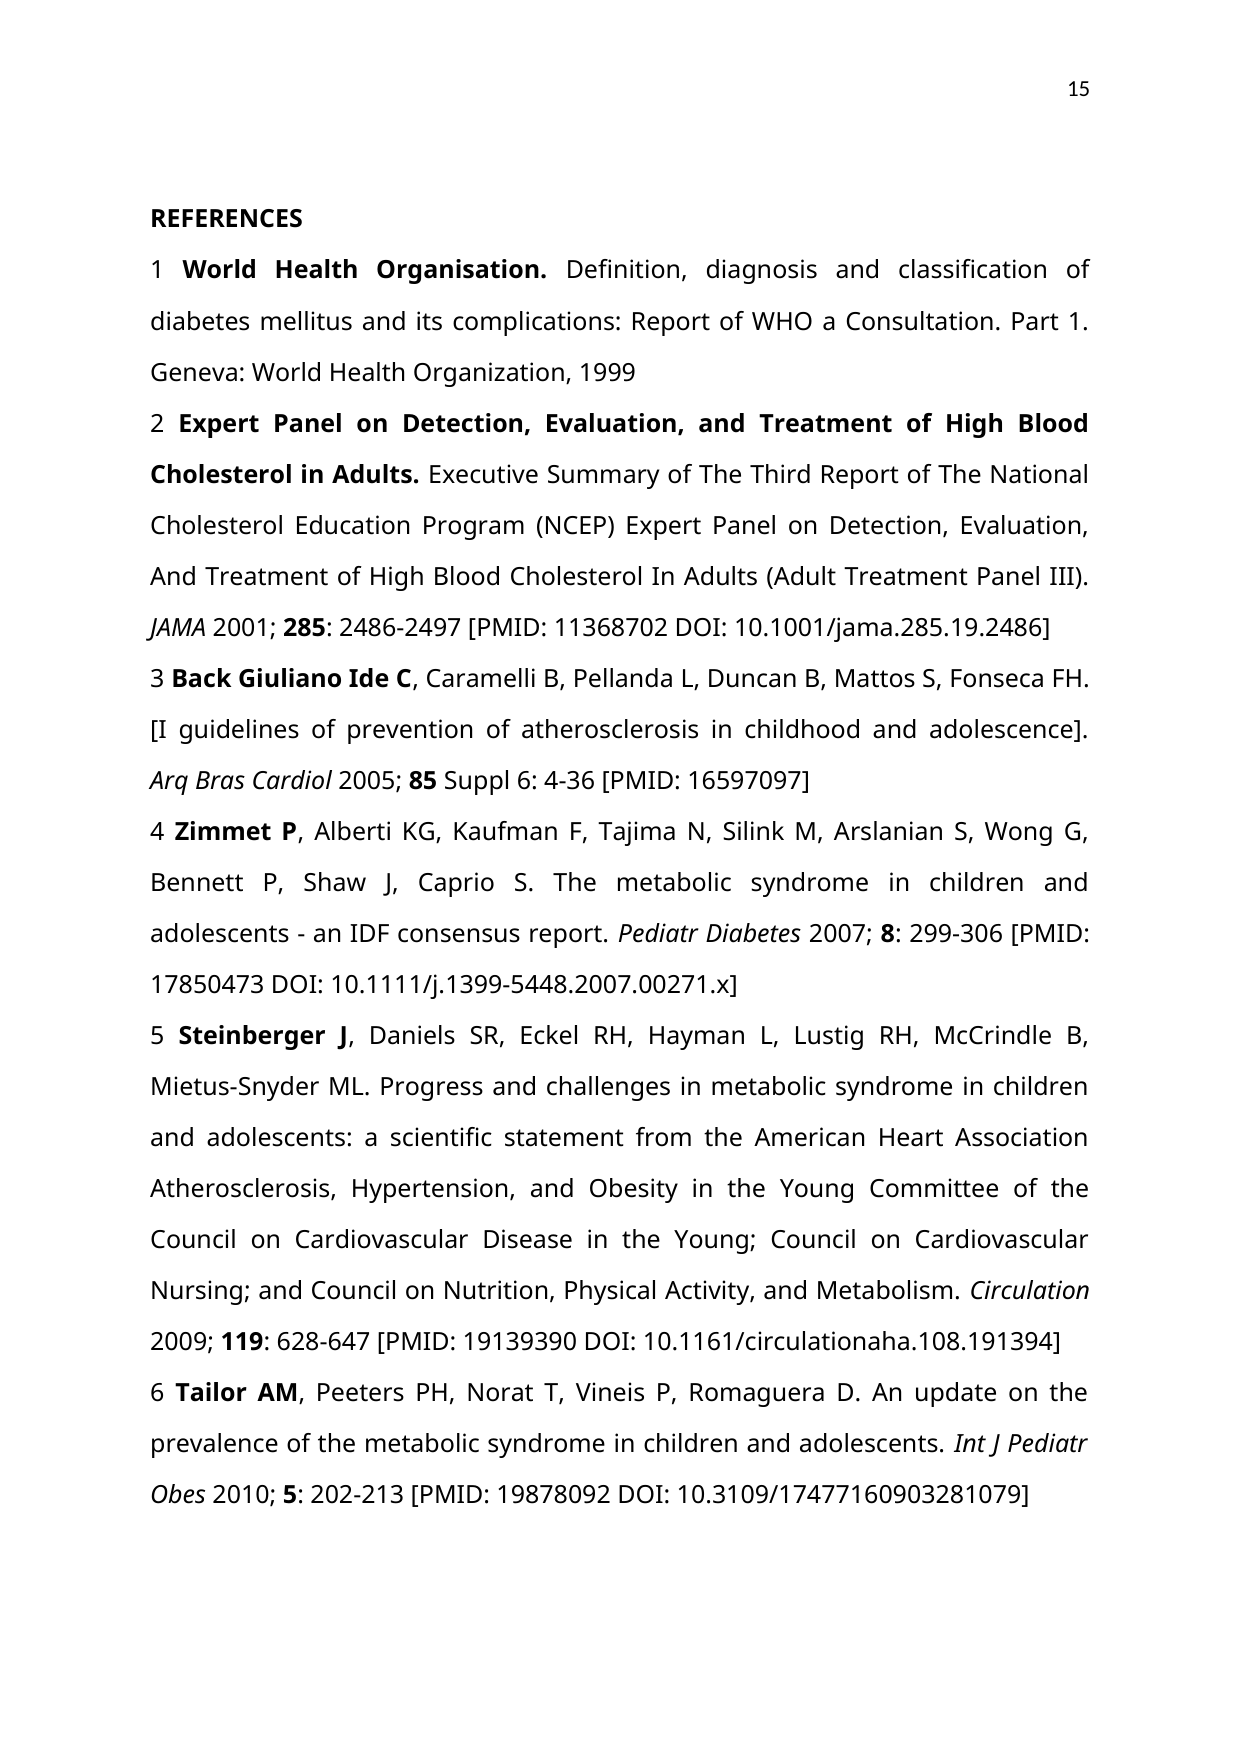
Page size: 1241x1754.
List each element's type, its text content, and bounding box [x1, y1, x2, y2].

text 1 World Health Organisation. Definition, diagnosis and classification of diabetes mellitus and its complications: Report of WHO a Consultation. Part 1. Geneva: World Health Organization, 1999 [150, 252, 1090, 388]
text REFERENCES [150, 201, 1090, 235]
text 2 Expert Panel on Detection, Evaluation, and Treatment of High Blood Cholesterol in Adults. Executive Summary of The Third Report of The National Cholesterol Education Program (NCEP) Expert Panel on Detection, Evaluation, And Treatment of High Blood Cholesterol In Adults (Adult Treatment Panel III). JAMA 2001; 285: 2486-2497 [PMID: 11368702 DOI: 10.1001/jama.285.19.2486] [150, 405, 1090, 643]
text 6 Tailor AM, Peeters PH, Norat T, Vineis P, Romaguera D. An update on the prevalence of the metabolic syndrome in children and adolescents. Int J Pediatr Obes 2010; 5: 202-213 [PMID: 19878092 DOI: 10.3109/17477160903281079] [150, 1375, 1090, 1511]
text 3 Back Giuliano Ide C, Caramelli B, Pellanda L, Duncan B, Mattos S, Fonseca FH. [I guidelines of prevention of atherosclerosis in childhood and adolescence]. Arq Bras Cardiol 2005; 85 Suppl 6: 4-36 [PMID: 16597097] [150, 660, 1090, 797]
text 4 Zimmet P, Alberti KG, Kaufman F, Tajima N, Silink M, Arslanian S, Wong G, Bennett P, Shaw J, Caprio S. The metabolic syndrome in children and adolescents - an IDF consensus report. Pediatr Diabetes 2007; 8: 299-306 [PMID: 17850473 DOI: 10.1111/j.1399-5448.2007.00271.x] [150, 813, 1090, 1001]
text 5 Steinberger J, Daniels SR, Eckel RH, Hayman L, Lustig RH, McCrindle B, Mietus-Snyder ML. Progress and challenges in metabolic syndrome in children and adolescents: a scientific statement from the American Heart Association Atherosclerosis, Hypertension, and Obesity in the Young Committee of the Council on Cardiovascular Disease in the Young; Council on Cardiovascular Nursing; and Council on Nutrition, Physical Activity, and Metabolism. Circulation 2009; 119: 628-647 [PMID: 19139390 DOI: 10.1161/circulationaha.108.191394] [150, 1018, 1090, 1358]
